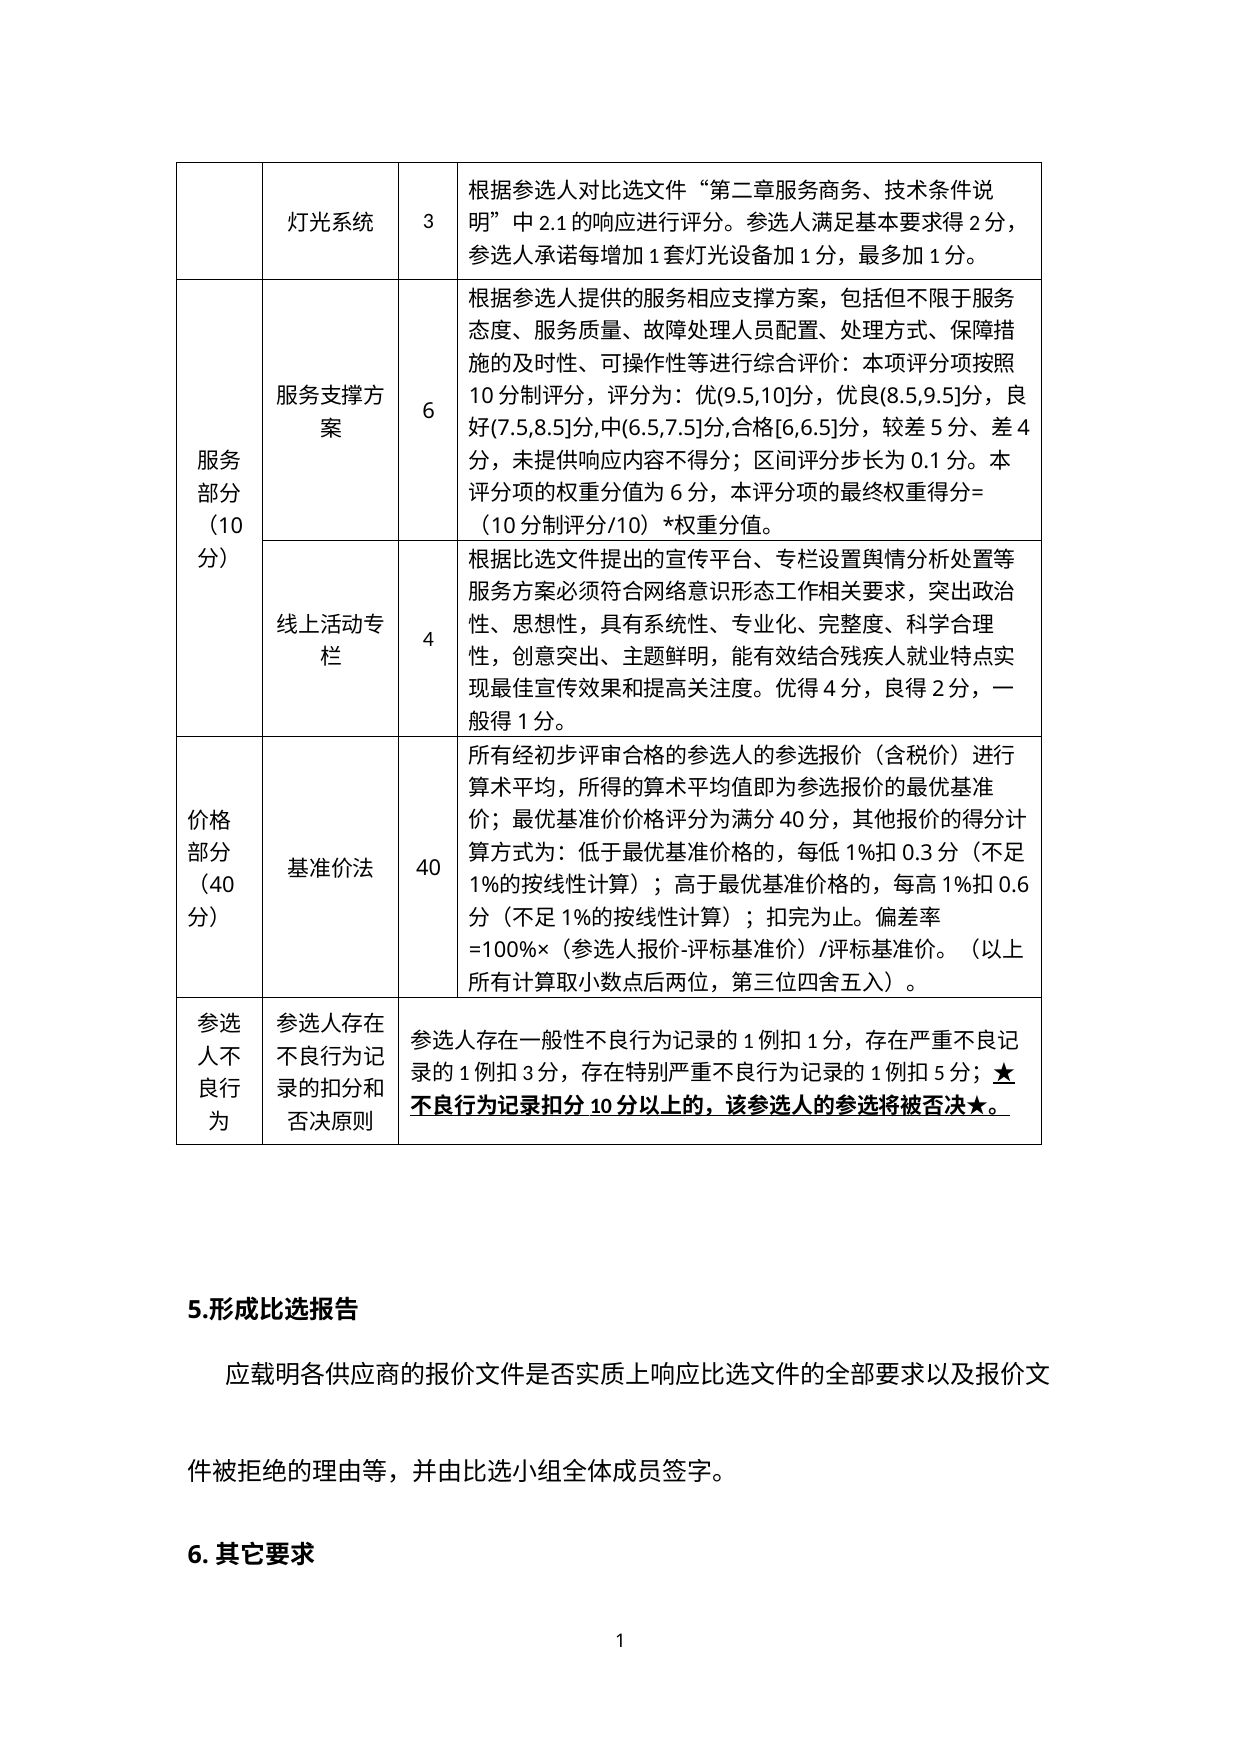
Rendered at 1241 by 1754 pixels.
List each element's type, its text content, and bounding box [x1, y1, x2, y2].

table_cell 服务部分（10分） [177, 280, 262, 736]
table_cell 参选人不良行为 [177, 998, 262, 1144]
text 应载明各供应商的报价文件是否实质上响应比选文件的全部要求以及报价文件被拒绝的理由等，并由比选小组全体成员签字。 [187, 1340, 1053, 1502]
table_cell 基准价法 [263, 737, 398, 997]
table_cell 价格部分（40分） [177, 737, 262, 997]
table_cell 灯光系统 [263, 163, 398, 279]
table_cell 参选人存在不良行为记录的扣分和否决原则 [263, 998, 398, 1144]
table_cell 线上活动专栏 [263, 541, 398, 736]
table_cell 40 [399, 737, 457, 997]
table_cell 所有经初步评审合格的参选人的参选报价（含税价）进行算术平均，所得的算术平均值即为参选报价的最优基准价；最优基准价价格评分为满分40分，其他报价的得分计算方式为：低于最优基准价格的，每低1%扣0.3分（不足1%的按线性计算）；高于最优基准价格的，每高1%扣0.6分（不足1%的按线性计算）；扣完为止。偏差率=100%×（参选人报价-评标基准价）/评标基准价。（以上所有计算取小数点后两位，第三位四舍五入）。 [458, 737, 1041, 997]
table_cell 根据比选文件提出的宣传平台、专栏设置舆情分析处置等服务方案必须符合网络意识形态工作相关要求，突出政治性、思想性，具有系统性、专业化、完整度、科学合理性，创意突出、主题鲜明，能有效结合残疾人就业特点实现最佳宣传效果和提高关注度。优得4分，良得2分，一般得1分。 [458, 541, 1041, 736]
text 6. 其它要求 [187, 1521, 1053, 1586]
table_cell 3 [399, 163, 457, 279]
table_cell 根据参选人提供的服务相应支撑方案，包括但不限于服务态度、服务质量、故障处理人员配置、处理方式、保障措施的及时性、可操作性等进行综合评价：本项评分项按照10分制评分，评分为：优(9.5,10]分，优良(8.5,9.5]分，良好(7.5,8.5]分,中(6.5,7.5]分,合格[6,6.5]分，较差5分、差4分，未提供响应内容不得分；区间评分步长为0.1分。本评分项的权重分值为6分，本评分项的最终权重得分=（10分制评分/10）*权重分值。 [458, 280, 1041, 540]
table_cell 根据参选人对比选文件“第二章服务商务、技术条件说明”中2.1的响应进行评分。参选人满足基本要求得2分，参选人承诺每增加1套灯光设备加1分，最多加1分。 [458, 163, 1041, 279]
table_cell 参选人存在一般性不良行为记录的1例扣1分，存在严重不良记录的1例扣3分，存在特别严重不良行为记录的1例扣5分；★不良行为记录扣分10分以上的，该参选人的参选将被否决★。 [399, 998, 1041, 1144]
text 5.形成比选报告 [187, 1275, 1053, 1340]
table_cell 服务支撑方案 [263, 280, 398, 540]
table_cell 4 [399, 541, 457, 736]
table_cell 6 [399, 280, 457, 540]
